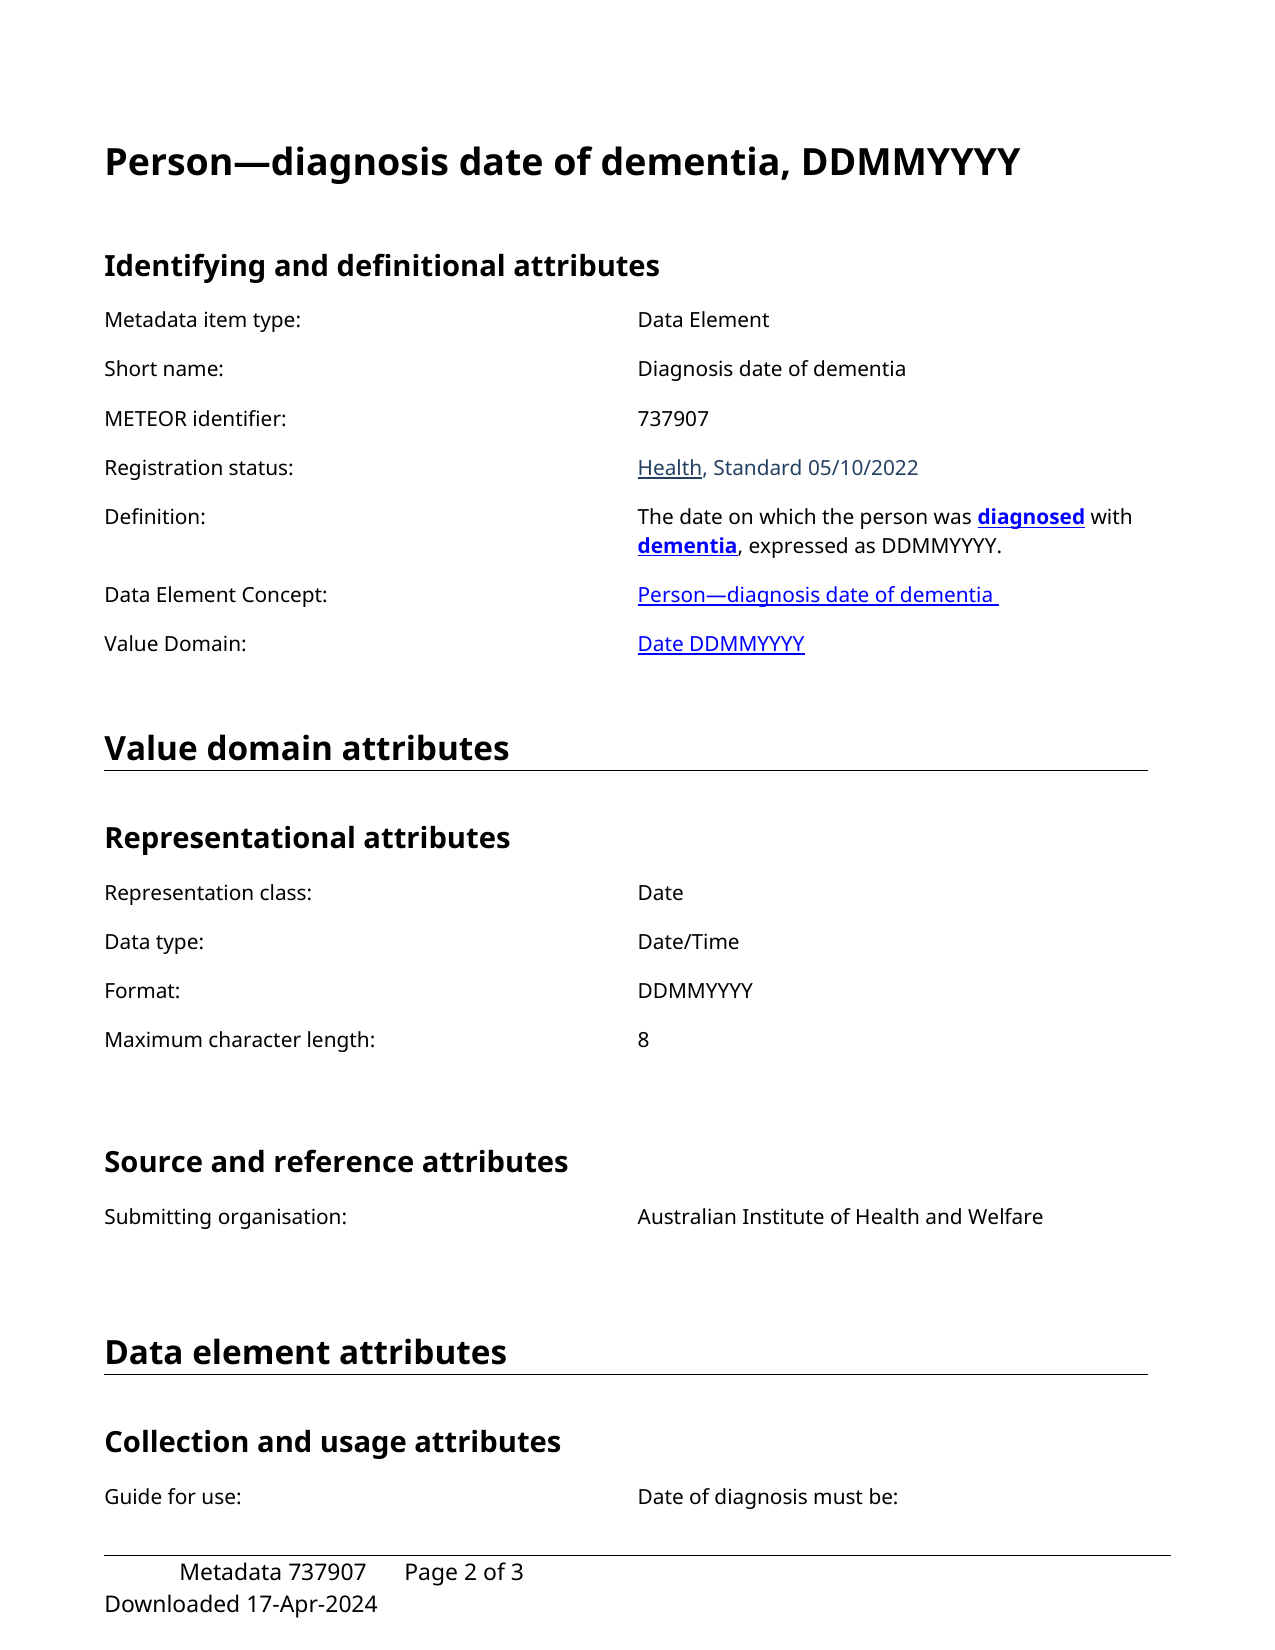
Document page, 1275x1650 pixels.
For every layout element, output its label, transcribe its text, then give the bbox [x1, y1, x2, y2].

table_cell Short name: [93, 344, 626, 393]
table_cell DDMMYYYY [626, 966, 1159, 1015]
table_cell Collection and usage attributes [93, 1375, 1159, 1471]
table_cell Date DDMMYYYY [626, 619, 1159, 668]
table_cell Format: [93, 966, 626, 1015]
table_cell Metadata item type: [93, 295, 626, 344]
table_cell Definition: [93, 492, 626, 570]
table_cell Australian Institute of Health and Welfare [626, 1192, 1159, 1272]
table_cell METEOR identifier: [93, 394, 626, 443]
table_cell Value Domain: [93, 619, 626, 668]
table_header Identifying and definitional attributes [93, 199, 1159, 295]
table_header Data element attributes [93, 1304, 1159, 1375]
table_cell Registration status: [93, 443, 626, 492]
table_cell Representation class: [93, 868, 626, 917]
table_cell Diagnosis date of dementia [626, 344, 1159, 393]
table_header Value domain attributes [93, 700, 1159, 771]
table_cell Health, Standard 05/10/2022 [626, 443, 1159, 492]
table_cell The date on which the person was diagnosed with dementia, expressed as DDMMYYYY. [626, 492, 1159, 570]
table_cell Date [626, 868, 1159, 917]
table_cell 8 [626, 1015, 1159, 1064]
table_cell Person—diagnosis date of dementia [626, 570, 1159, 619]
table_cell Data type: [93, 917, 626, 966]
table_cell Guide for use: [93, 1471, 626, 1537]
table_cell Data Element [626, 295, 1159, 344]
table_header Source and reference attributes [93, 1096, 1159, 1192]
table_cell Date/Time [626, 917, 1159, 966]
table_cell Representational attributes [93, 771, 1159, 867]
table_cell Maximum character length: [93, 1015, 626, 1064]
table_cell 737907 [626, 394, 1159, 443]
subtitle Person—diagnosis date of dementia, DDMMYYYY [104, 135, 1171, 186]
table_cell Submitting organisation: [93, 1192, 626, 1272]
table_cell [626, 1471, 1159, 1537]
table_cell Data Element Concept: [93, 570, 626, 619]
